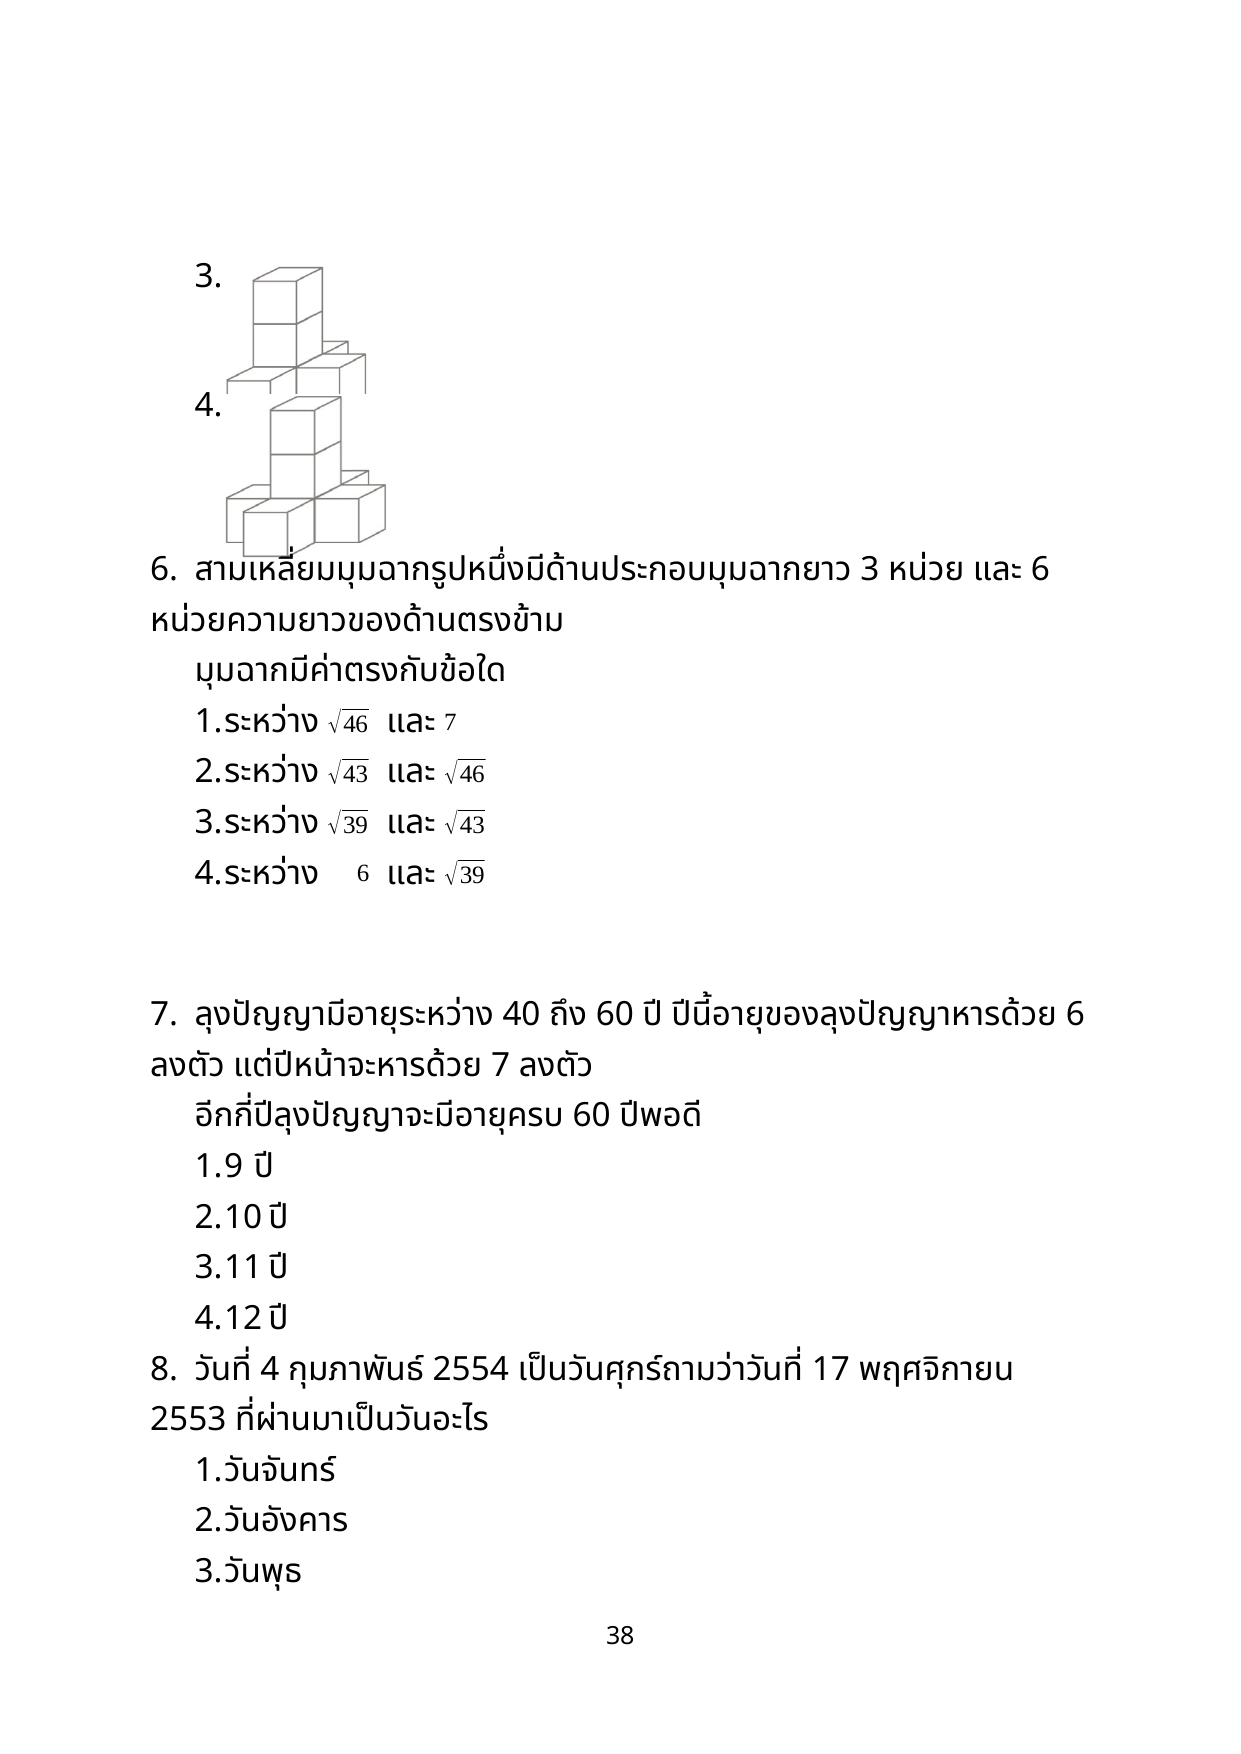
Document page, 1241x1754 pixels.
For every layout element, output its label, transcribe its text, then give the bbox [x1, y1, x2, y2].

text 2. วันอังคาร [150, 1496, 1090, 1547]
text 4. ระหว่าง และ [150, 848, 1090, 899]
text 7. ลุงปัญญามีอายุระหว่าง 40 ถึง 60 ปี ปีนี้อายุของลุงปัญญาหารด้วย 6 ลงตัว แต่ปีหน้าจะหารด้วย 7 ลงตัว [150, 990, 1090, 1091]
text 6. สามเหลี่ยมมุมฉากรูปหนึ่งมีด้านประกอบมุมฉากยาว 3 หน่วย และ 6 หน่วยความยาวของด้านตรงข้าม [150, 545, 1090, 646]
text 8. วันที่ 4 กุมภาพันธ์ 2554 เป็นวันศุกร์ถามว่าวันที่ 17 พฤศจิกายน 2553 ที่ผ่านมาเป็นวันอะไร [150, 1344, 1090, 1446]
text 4. 12 ปี [150, 1294, 1090, 1344]
text 1. วันจันทร์ [150, 1446, 1090, 1496]
text 2. 10 ปี [150, 1192, 1090, 1243]
text 1. ระหว่าง และ [150, 697, 1090, 747]
text 4. [150, 381, 1090, 426]
text 3. [150, 251, 1090, 297]
picture [223, 297, 370, 381]
text 3. 11 ปี [150, 1243, 1090, 1294]
text 2. ระหว่าง และ [150, 747, 1090, 798]
text อีกกี่ปีลุงปัญญาจะมีอายุครบ 60 ปีพอดี [150, 1091, 1090, 1142]
text 3. ระหว่าง และ [150, 798, 1090, 848]
picture [223, 426, 388, 545]
text 3. วันพุธ [150, 1547, 1090, 1597]
text 1. 9 ปี [150, 1142, 1090, 1192]
text มุมฉากมีค่าตรงกับข้อใด [150, 646, 1090, 697]
